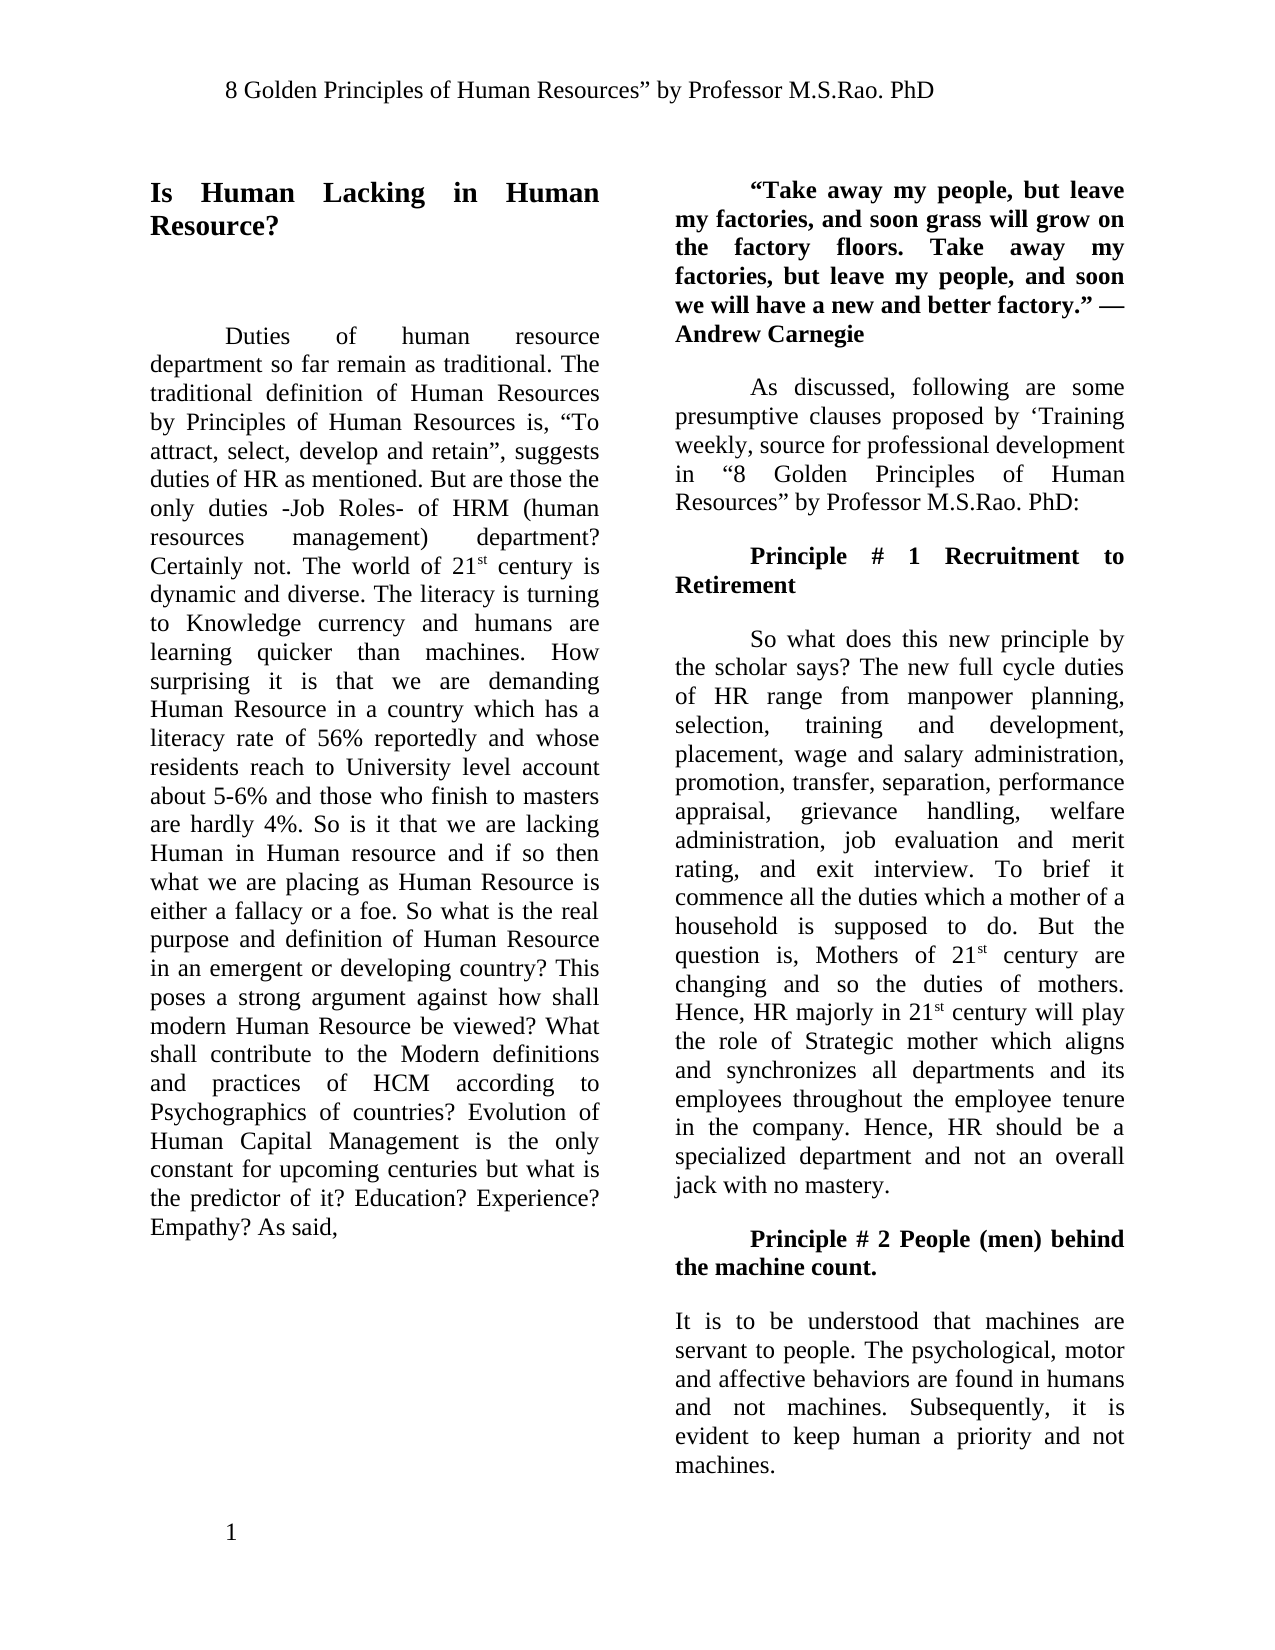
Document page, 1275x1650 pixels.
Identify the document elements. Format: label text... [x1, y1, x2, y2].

text As discussed, following are some presumptive clauses proposed by ‘Training weekly, source for professional development in “8 Golden Principles of Human Resources” by Professor M.S.Rao. PhD: [675, 372, 1125, 516]
text Duties of human resource department so far remain as traditional. The traditional definition of Human Resources by Principles of Human Resources is, “To attract, select, develop and retain”, suggests duties of HR as mentioned. But are those the only duties -Job Roles- of HRM (human resources management) department? Certainly not. The world of 21st century is dynamic and diverse. The literacy is turning to Knowledge currency and humans are learning quicker than machines. How surprising it is that we are demanding Human Resource in a country which has a literacy rate of 56% reportedly and whose residents reach to University level account about 5-6% and those who finish to masters are hardly 4%. So is it that we are lacking Human in Human resource and if so then what we are placing as Human Resource is either a fallacy or a foe. So what is the real purpose and definition of Human Resource in an emergent or developing country? This poses a strong argument against how shall modern Human Resource be viewed? What shall contribute to the Modern definitions and practices of HCM according to Psychographics of countries? Evolution of Human Capital Management is the only constant for upcoming centuries but what is the predictor of it? Education? Experience? Empathy? As said, [150, 321, 600, 1241]
text Is Human Lacking in Human Resource? [150, 175, 600, 242]
text It is to be understood that machines are servant to people. The psychological, motor and affective behaviors are found in humans and not machines. Subsequently, it is evident to keep human a priority and not machines. [675, 1306, 1125, 1479]
subtitle So what does this new principle by the scholar says? The new full cycle duties of HR range from manpower planning, selection, training and development, placement, wage and salary administration, promotion, transfer, separation, performance appraisal, grievance handling, welfare administration, job evaluation and merit rating, and exit interview. To brief it commence all the duties which a mother of a household is supposed to do. But the question is, Mothers of 21st century are changing and so the duties of mothers. Hence, HR majorly in 21st century will play the role of Strategic mother which aligns and synchronizes all departments and its employees throughout the employee tenure in the company. Hence, HR should be a specialized department and not an overall jack with no mastery. [675, 624, 1125, 1199]
text Principle # 1 Recruitment to Retirement [675, 541, 1125, 599]
text Principle # 2 People (men) behind the machine count. [675, 1224, 1125, 1281]
subtitle “Take away my people, but leave my factories, and soon grass will grow on the factory floors. Take away my factories, but leave my people, and soon we will have a new and better factory.” —Andrew Carnegie [675, 175, 1125, 347]
